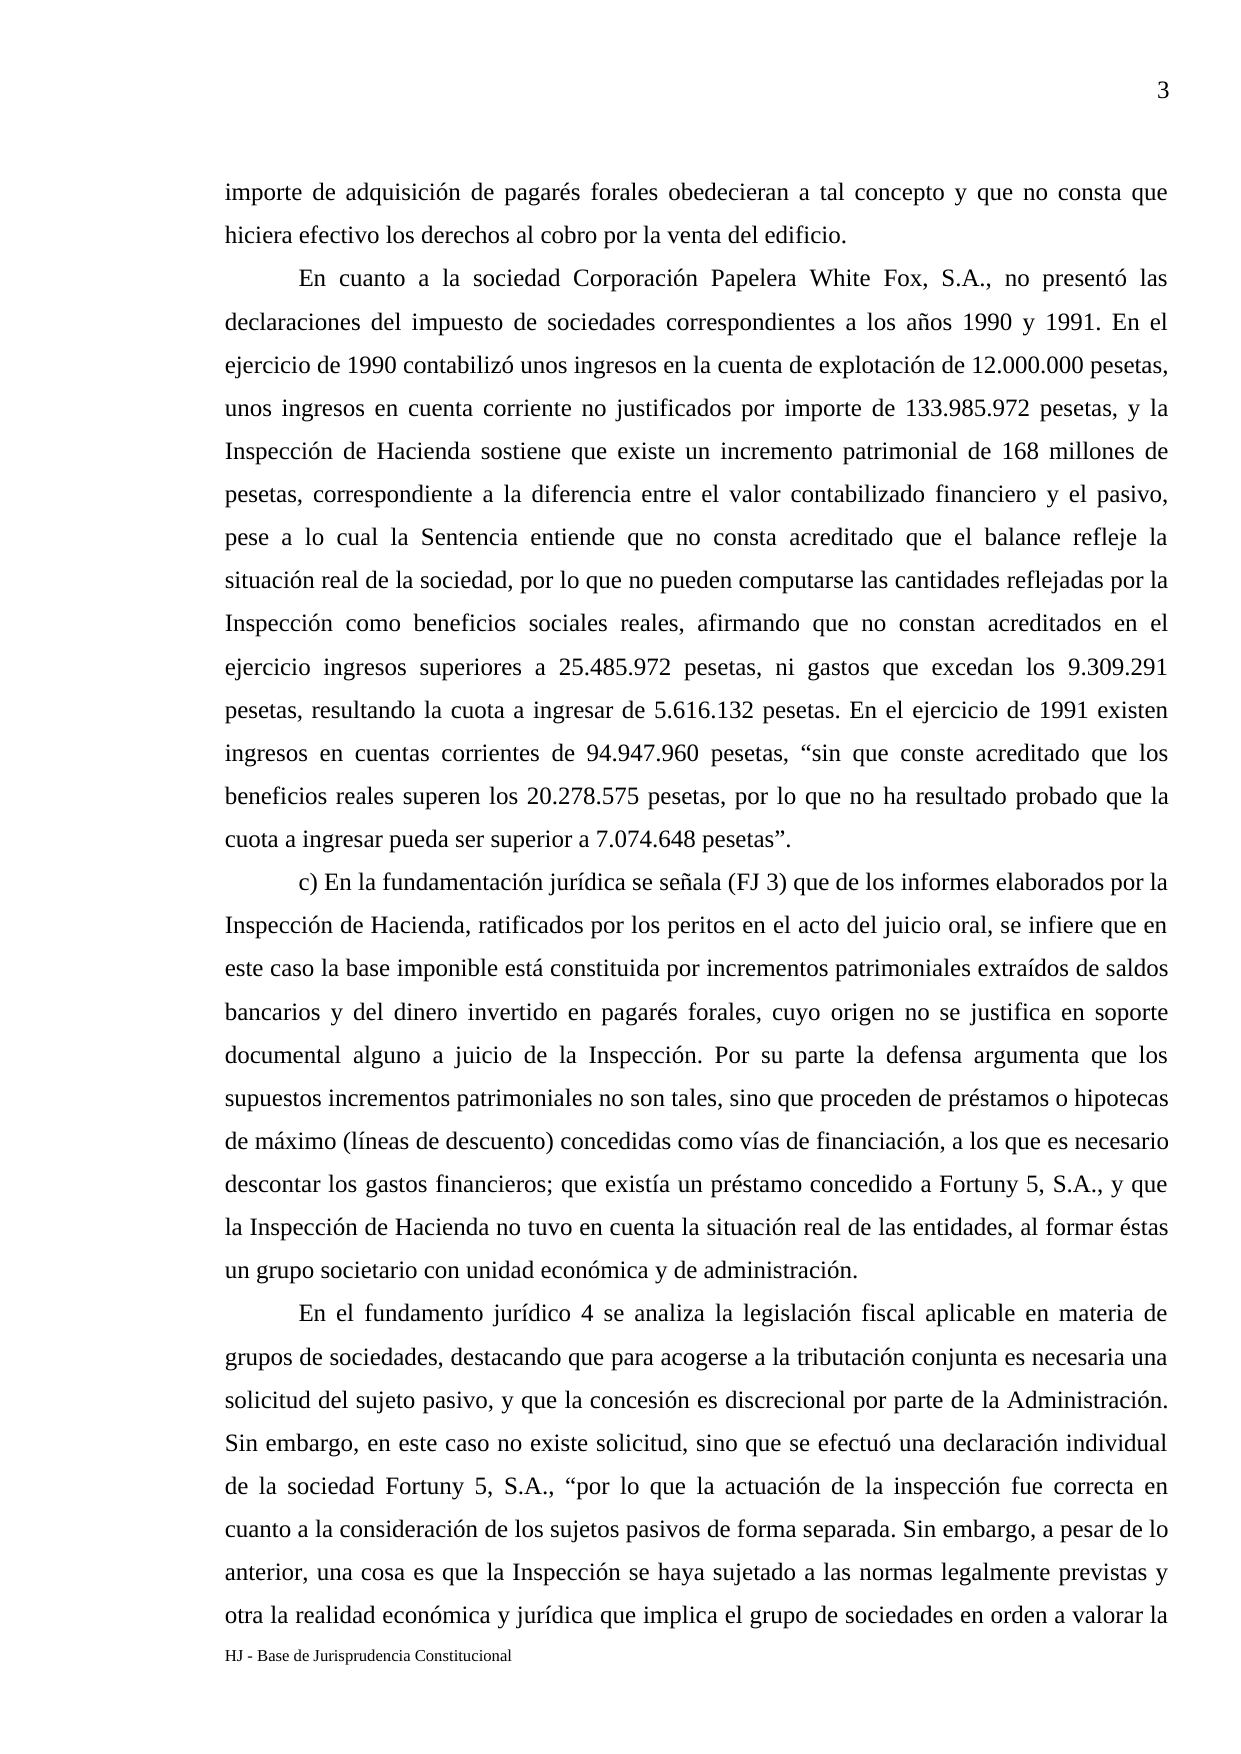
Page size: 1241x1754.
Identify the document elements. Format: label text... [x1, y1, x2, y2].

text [224, 177, 1169, 249]
text En cuanto a la sociedad Corporación Papelera White Fox, S.A., no presentó las declaraciones del impuesto de sociedades correspondientes a los años 1990 y 1991. En el ejercicio de 1990 contabilizó unos ingresos en la cuenta de explotación de 12.000.000 pesetas, unos ingresos en cuenta corriente no justificados por importe de 133.985.972 pesetas, y la Inspección de Hacienda sostiene que existe un incremento patrimonial de 168 millones de pesetas, correspondiente a la diferencia entre el valor contabilizado financiero y el pasivo, pese a lo cual la Sentencia entiende que no consta acreditado que el balance refleje la situación real de la sociedad, por lo que no pueden computarse las cantidades reflejadas por la Inspección como beneficios sociales reales, afirmando que no constan acreditados en el ejercicio ingresos superiores a 25.485.972 pesetas, ni gastos que excedan los 9.309.291 pesetas, resultando la cuota a ingresar de 5.616.132 pesetas. En el ejercicio de 1991 existen ingresos en cuentas corrientes de 94.947.960 pesetas, “sin que conste acreditado que los beneficios reales superen los 20.278.575 pesetas, por lo que no ha resultado probado que la cuota a ingresar pueda ser superior a 7.074.648 pesetas”. [224, 263, 1169, 853]
text c) En la fundamentación jurídica se señala (FJ 3) que de los informes elaborados por la Inspección de Hacienda, ratificados por los peritos en el acto del juicio oral, se infiere que en este caso la base imponible está constituida por incrementos patrimoniales extraídos de saldos bancarios y del dinero invertido en pagarés forales, cuyo origen no se justifica en soporte documental alguno a juicio de la Inspección. Por su parte la defensa argumenta que los supuestos incrementos patrimoniales no son tales, sino que proceden de préstamos o hipotecas de máximo (líneas de descuento) concedidas como vías de financiación, a los que es necesario descontar los gastos financieros; que existía un préstamo concedido a Fortuny 5, S.A., y que la Inspección de Hacienda no tuvo en cuenta la situación real de las entidades, al formar éstas un grupo societario con unidad económica y de administración. [224, 867, 1169, 1284]
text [224, 1298, 1169, 1629]
